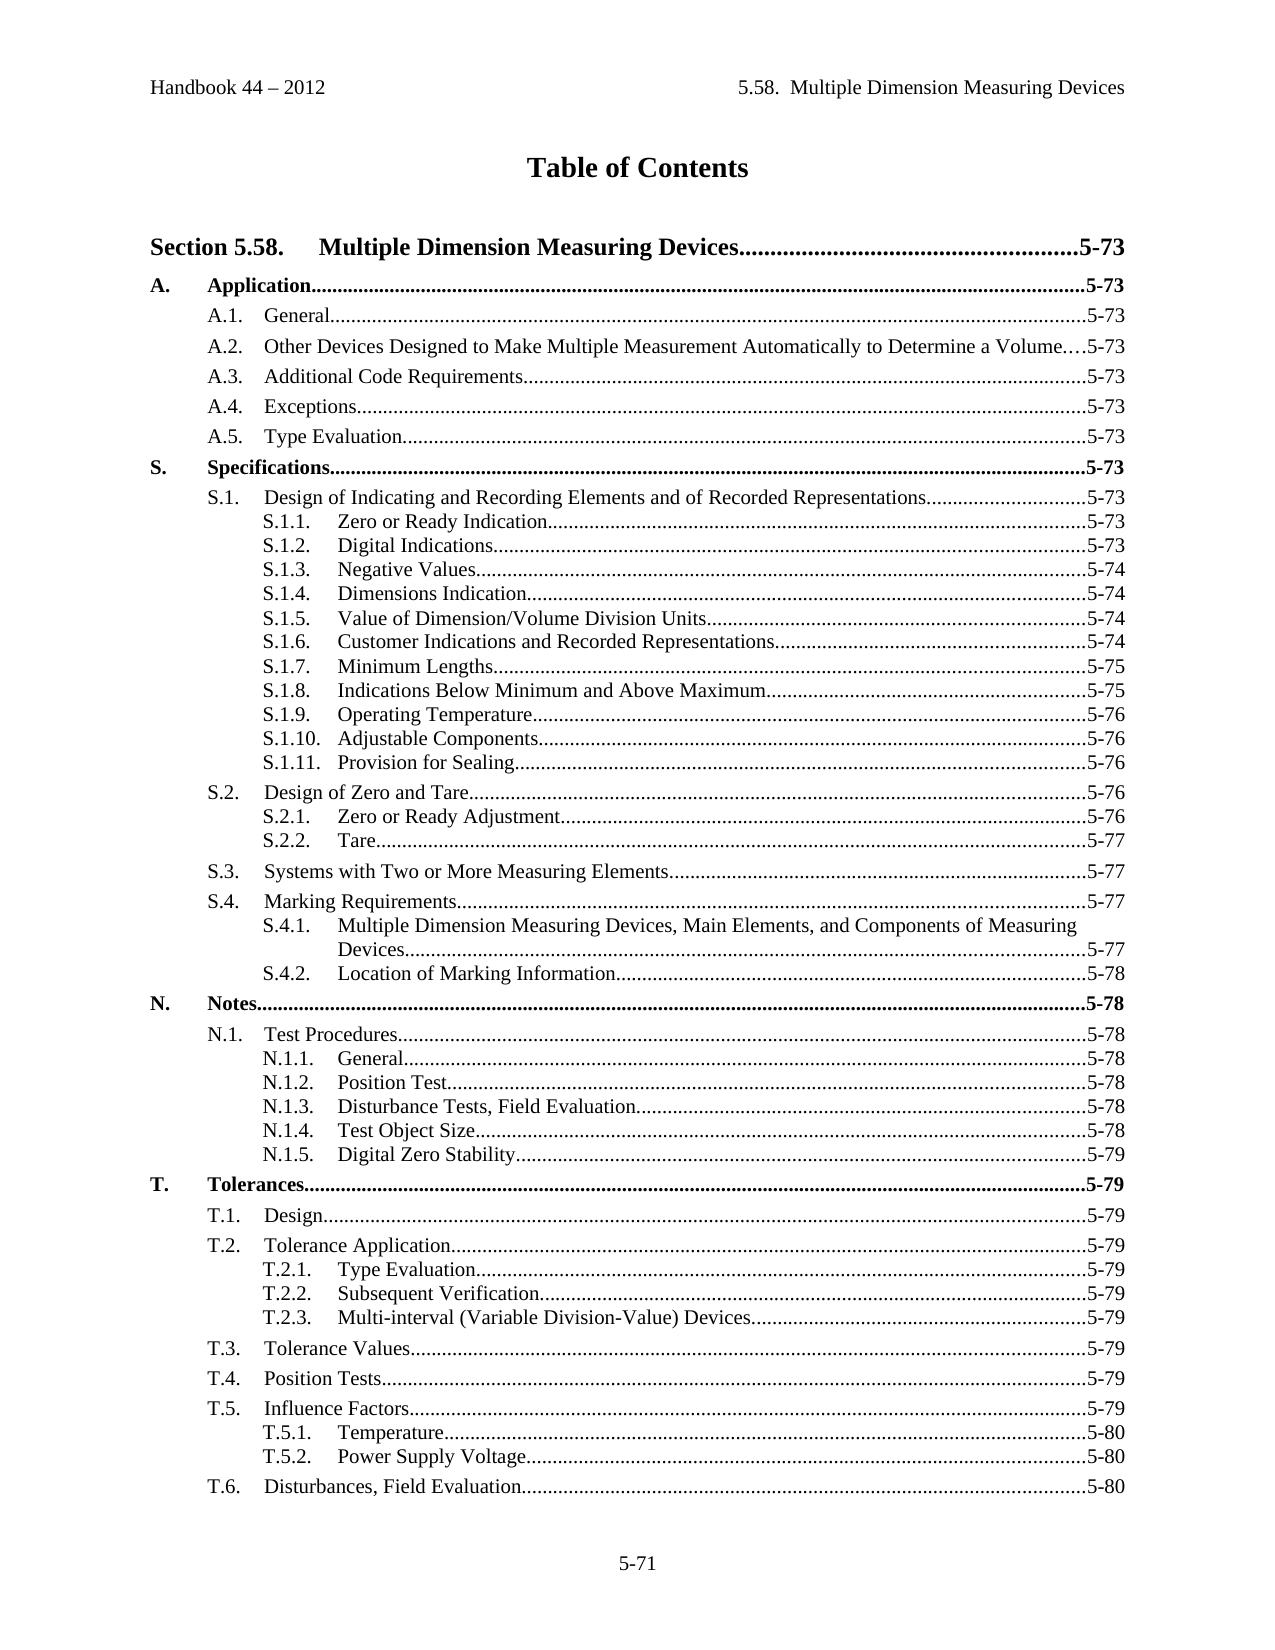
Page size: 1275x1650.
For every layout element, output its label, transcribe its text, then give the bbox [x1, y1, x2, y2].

text S.1.1. Zero or Ready Indication. 5-73 [262, 509, 1125, 533]
text A.1. General. 5-73 [207, 303, 1125, 327]
text T.5. Influence Factors. 5-79 [207, 1396, 1125, 1420]
text Section 5.58. Multiple Dimension Measuring Devices 5-73 [150, 232, 1125, 260]
text S.1.9. Operating Temperature. 5-76 [262, 702, 1125, 726]
text N.1.3. Disturbance Tests, Field Evaluation. 5-78 [262, 1094, 1125, 1118]
text S.4.2. Location of Marking Information. 5-78 [262, 961, 1125, 985]
text A.3. Additional Code Requirements. 5-73 [207, 364, 1125, 388]
text N. Notes 5-78 [150, 991, 1125, 1015]
text S.1.4. Dimensions Indication. 5-74 [262, 581, 1125, 605]
text S.4.1. Multiple Dimension Measuring Devices, Main Elements, and Components of Measuring Devices. 5-77 [262, 913, 1125, 961]
text S. Specifications 5-73 [150, 455, 1125, 479]
text S.2.2. Tare. 5-77 [262, 828, 1125, 852]
text S.3. Systems with Two or More Measuring Elements. 5-77 [207, 858, 1125, 883]
text N.1.5. Digital Zero Stability. 5-79 [262, 1142, 1125, 1166]
text A.4. Exceptions. 5-73 [207, 394, 1125, 418]
text T.4. Position Tests. 5-79 [207, 1366, 1125, 1390]
text S.2.1. Zero or Ready Adjustment. 5-76 [262, 804, 1125, 828]
text N.1.4. Test Object Size. 5-78 [262, 1118, 1125, 1142]
text S.1.6. Customer Indications and Recorded Representations. 5-74 [262, 629, 1125, 653]
text S.1.2. Digital Indications. 5-73 [262, 533, 1125, 557]
text S.1.8. Indications Below Minimum and Above Maximum. 5-75 [262, 678, 1125, 702]
text S.4. Marking Requirements. 5-77 [207, 889, 1125, 913]
text T.2.2. Subsequent Verification. 5-79 [262, 1281, 1125, 1305]
text T.5.2. Power Supply Voltage. 5-80 [262, 1444, 1125, 1468]
text S.1.7. Minimum Lengths. 5-75 [262, 653, 1125, 678]
text T.2. Tolerance Application. 5-79 [207, 1233, 1125, 1257]
text T.2.3. Multi-interval (Variable Division-Value) Devices. 5-79 [262, 1305, 1125, 1329]
text T.6. Disturbances, Field Evaluation. 5-80 [207, 1474, 1125, 1498]
text T.3. Tolerance Values. 5-79 [207, 1335, 1125, 1359]
text A.5. Type Evaluation. 5-73 [207, 424, 1125, 448]
text T.5.1. Temperature. 5-80 [262, 1420, 1125, 1444]
text S.1.5. Value of Dimension/Volume Division Units. 5-74 [262, 605, 1125, 629]
text N.1.1. General. 5-78 [262, 1046, 1125, 1070]
text S.1. Design of Indicating and Recording Elements and of Recorded Representations. 5-73 [207, 485, 1125, 509]
text T. Tolerances 5-79 [150, 1172, 1125, 1196]
text S.2. Design of Zero and Tare. 5-76 [207, 780, 1125, 804]
text N.1. Test Procedures. 5-78 [207, 1022, 1125, 1046]
text S.1.11. Provision for Sealing. 5-76 [262, 750, 1125, 774]
text S.1.10. Adjustable Components. 5-76 [262, 726, 1125, 750]
text S.1.3. Negative Values. 5-74 [262, 557, 1125, 581]
text T.2.1. Type Evaluation. 5-79 [262, 1257, 1125, 1281]
text A.2. Other Devices Designed to Make Multiple Measurement Automatically to Determine a Volume. 5-73 [207, 333, 1125, 358]
text Table of Contents [150, 150, 1125, 183]
text A. Application 5-73 [150, 273, 1125, 297]
text T.1. Design. 5-79 [207, 1203, 1125, 1227]
text N.1.2. Position Test. 5-78 [262, 1070, 1125, 1094]
